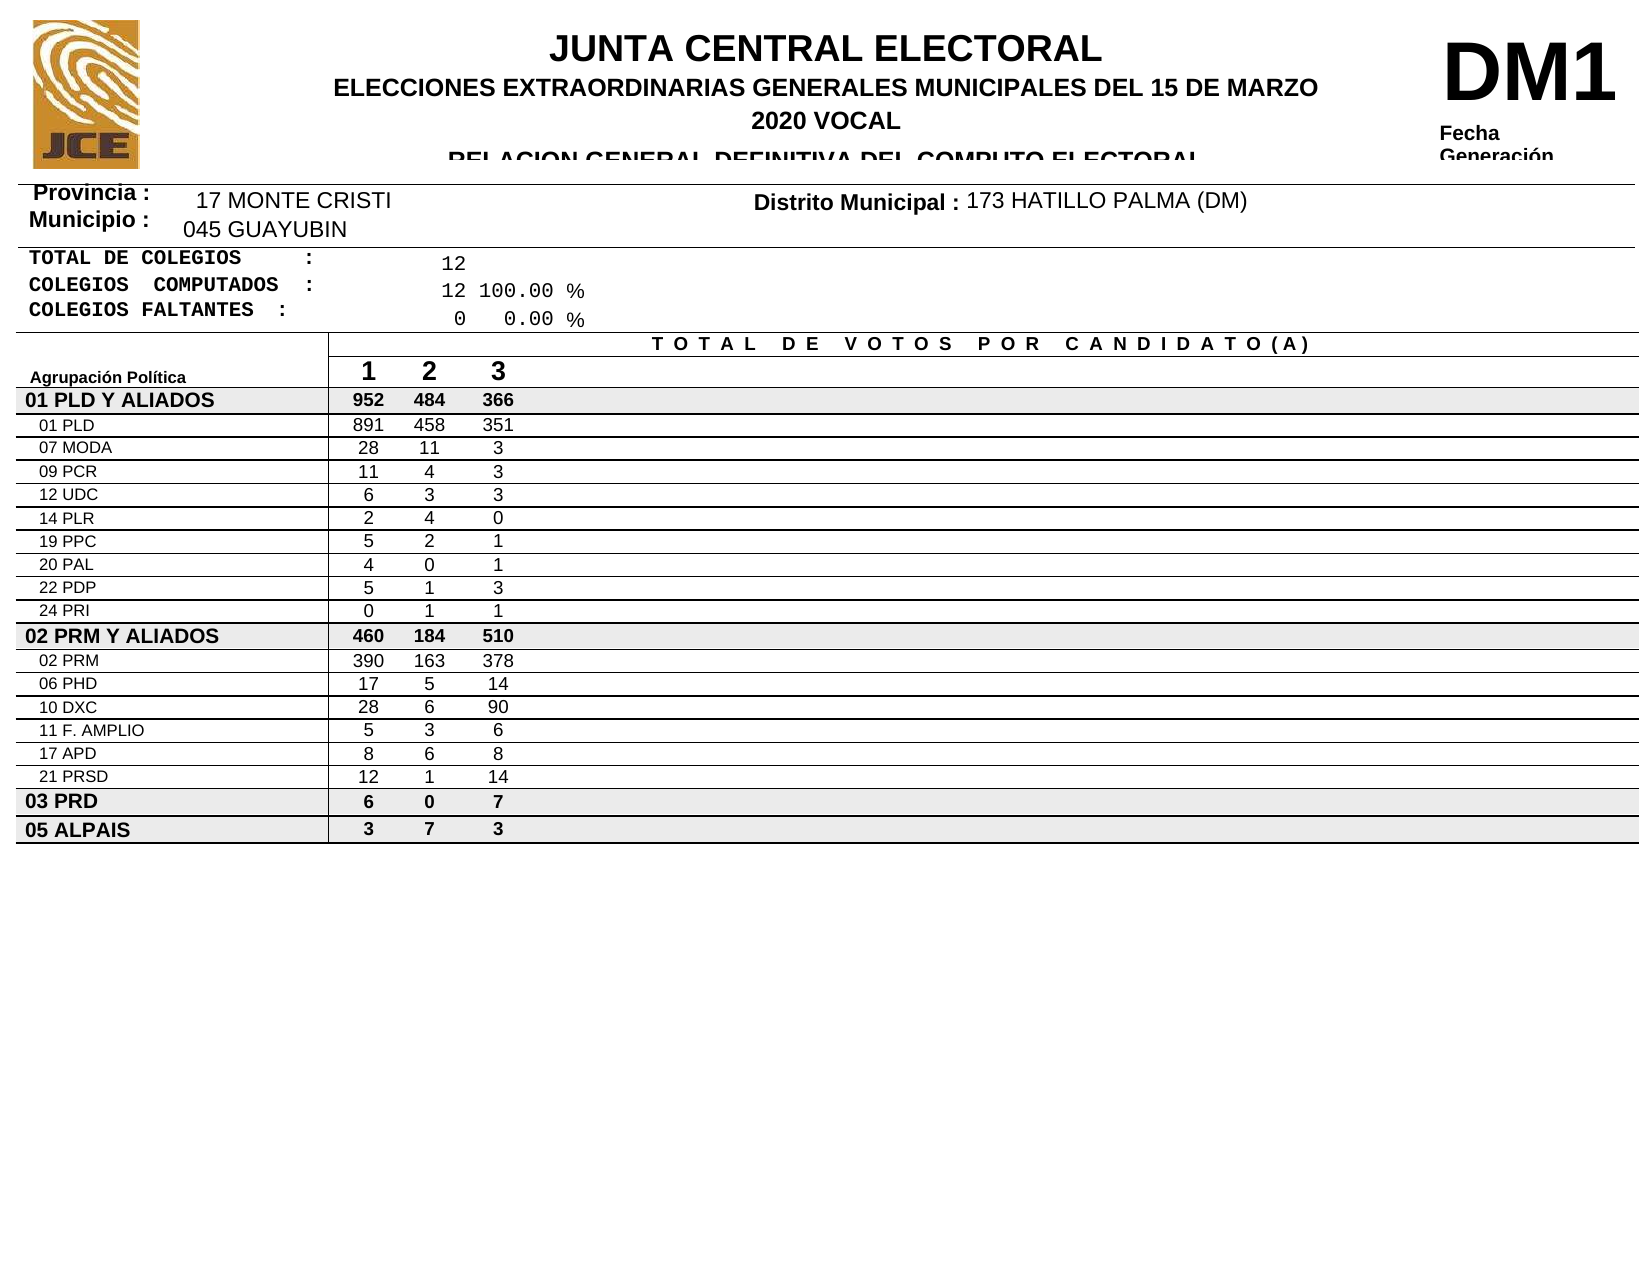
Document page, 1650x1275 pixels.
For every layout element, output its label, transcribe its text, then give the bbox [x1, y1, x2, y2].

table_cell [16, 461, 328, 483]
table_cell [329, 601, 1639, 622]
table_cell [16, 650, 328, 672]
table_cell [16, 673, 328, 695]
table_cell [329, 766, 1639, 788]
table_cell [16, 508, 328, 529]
text Provincia : Municipio : [29, 185, 157, 233]
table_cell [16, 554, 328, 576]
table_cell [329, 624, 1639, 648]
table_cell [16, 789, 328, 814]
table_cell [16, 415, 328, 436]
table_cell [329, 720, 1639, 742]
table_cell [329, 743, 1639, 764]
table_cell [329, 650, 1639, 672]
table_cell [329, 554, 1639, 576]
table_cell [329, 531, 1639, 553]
text 12 100.00 % [441, 278, 1650, 303]
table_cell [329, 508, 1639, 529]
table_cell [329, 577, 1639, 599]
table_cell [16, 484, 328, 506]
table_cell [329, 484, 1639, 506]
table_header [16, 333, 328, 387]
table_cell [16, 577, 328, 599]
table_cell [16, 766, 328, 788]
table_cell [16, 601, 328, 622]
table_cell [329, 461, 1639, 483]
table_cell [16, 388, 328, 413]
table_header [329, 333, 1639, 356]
text 17 MONTE CRISTI [196, 187, 396, 214]
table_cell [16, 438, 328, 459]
text TOTAL DE COLEGIOS : COLEGIOS COMPUTADOS : COLEGIOS FALTANTES : [29, 248, 315, 323]
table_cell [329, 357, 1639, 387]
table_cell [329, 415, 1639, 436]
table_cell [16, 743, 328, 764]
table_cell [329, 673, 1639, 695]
text 0 0.00 % [454, 306, 1650, 332]
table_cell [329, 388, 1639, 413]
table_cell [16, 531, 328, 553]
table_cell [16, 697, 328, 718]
text 12 [441, 253, 1650, 276]
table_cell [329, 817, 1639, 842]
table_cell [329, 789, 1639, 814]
picture [32, 20, 140, 169]
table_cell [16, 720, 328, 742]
text Distrito Municipal : 173 HATILLO PALMA (DM) [753, 187, 1650, 215]
text 045 GUAYUBIN [183, 216, 396, 242]
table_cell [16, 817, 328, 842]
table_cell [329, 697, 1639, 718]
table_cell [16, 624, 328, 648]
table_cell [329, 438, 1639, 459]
